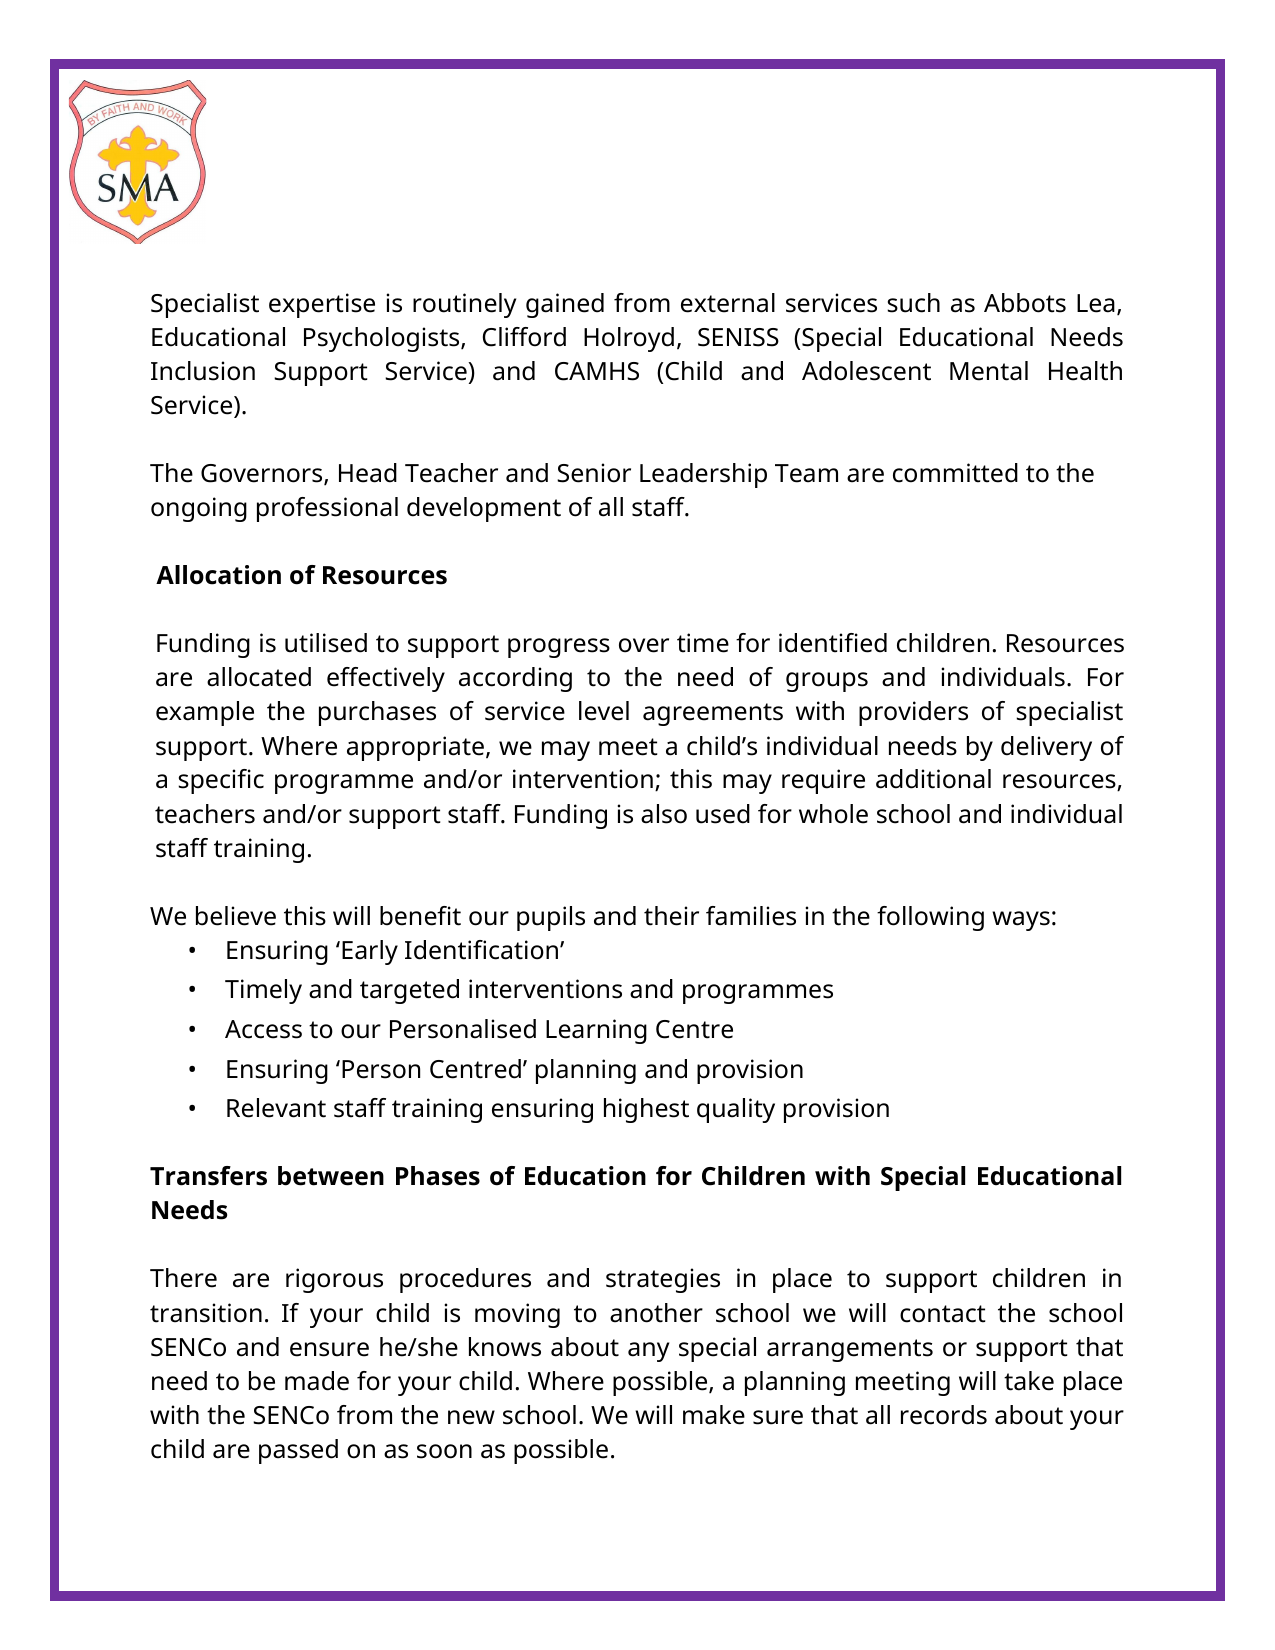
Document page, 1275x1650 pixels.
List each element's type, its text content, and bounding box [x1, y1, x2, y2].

text Transfers between Phases of Education for Children with Special Educational Needs [150, 1159, 1125, 1227]
list Timely and targeted interventions and programmes [187, 972, 1125, 1006]
text Specialist expertise is routinely gained from external services such as Abbots Lea, Educational Psychologists, Clifford Holroyd, SENISS (Special Educational Needs Inclusion Support Service) and CAMHS (Child and Adolescent Mental Health Service). [150, 285, 1125, 422]
text We believe this will benefit our pupils and their families in the following ways: [150, 898, 1125, 932]
picture [68, 80, 207, 243]
text Allocation of Resources [150, 558, 1125, 592]
list Access to our Personalised Learning Centre [187, 1012, 1125, 1046]
list Ensuring ‘Early Identification’ [187, 932, 1125, 967]
list Relevant staff training ensuring highest quality provision [187, 1091, 1125, 1125]
text Funding is utilised to support progress over time for identified children. Resources are allocated effectively according to the need of groups and individuals. For example the purchases of service level agreements with providers of specialist support. Where appropriate, we may meet a child’s individual needs by delivery of a specific programme and/or intervention; this may require additional resources, teachers and/or support staff. Funding is also used for whole school and individual staff training. [155, 626, 1125, 864]
text There are rigorous procedures and strategies in place to support children in transition. If your child is moving to another school we will contact the school SENCo and ensure he/she knows about any special arrangements or support that need to be made for your child. Where possible, a planning meeting will take place with the SENCo from the new school. We will make sure that all records about your child are passed on as soon as possible. [150, 1261, 1125, 1466]
list Ensuring ‘Person Centred’ planning and provision [187, 1051, 1125, 1085]
text The Governors, Head Teacher and Senior Leadership Team are committed to the ongoing professional development of all staff. [150, 456, 1125, 524]
